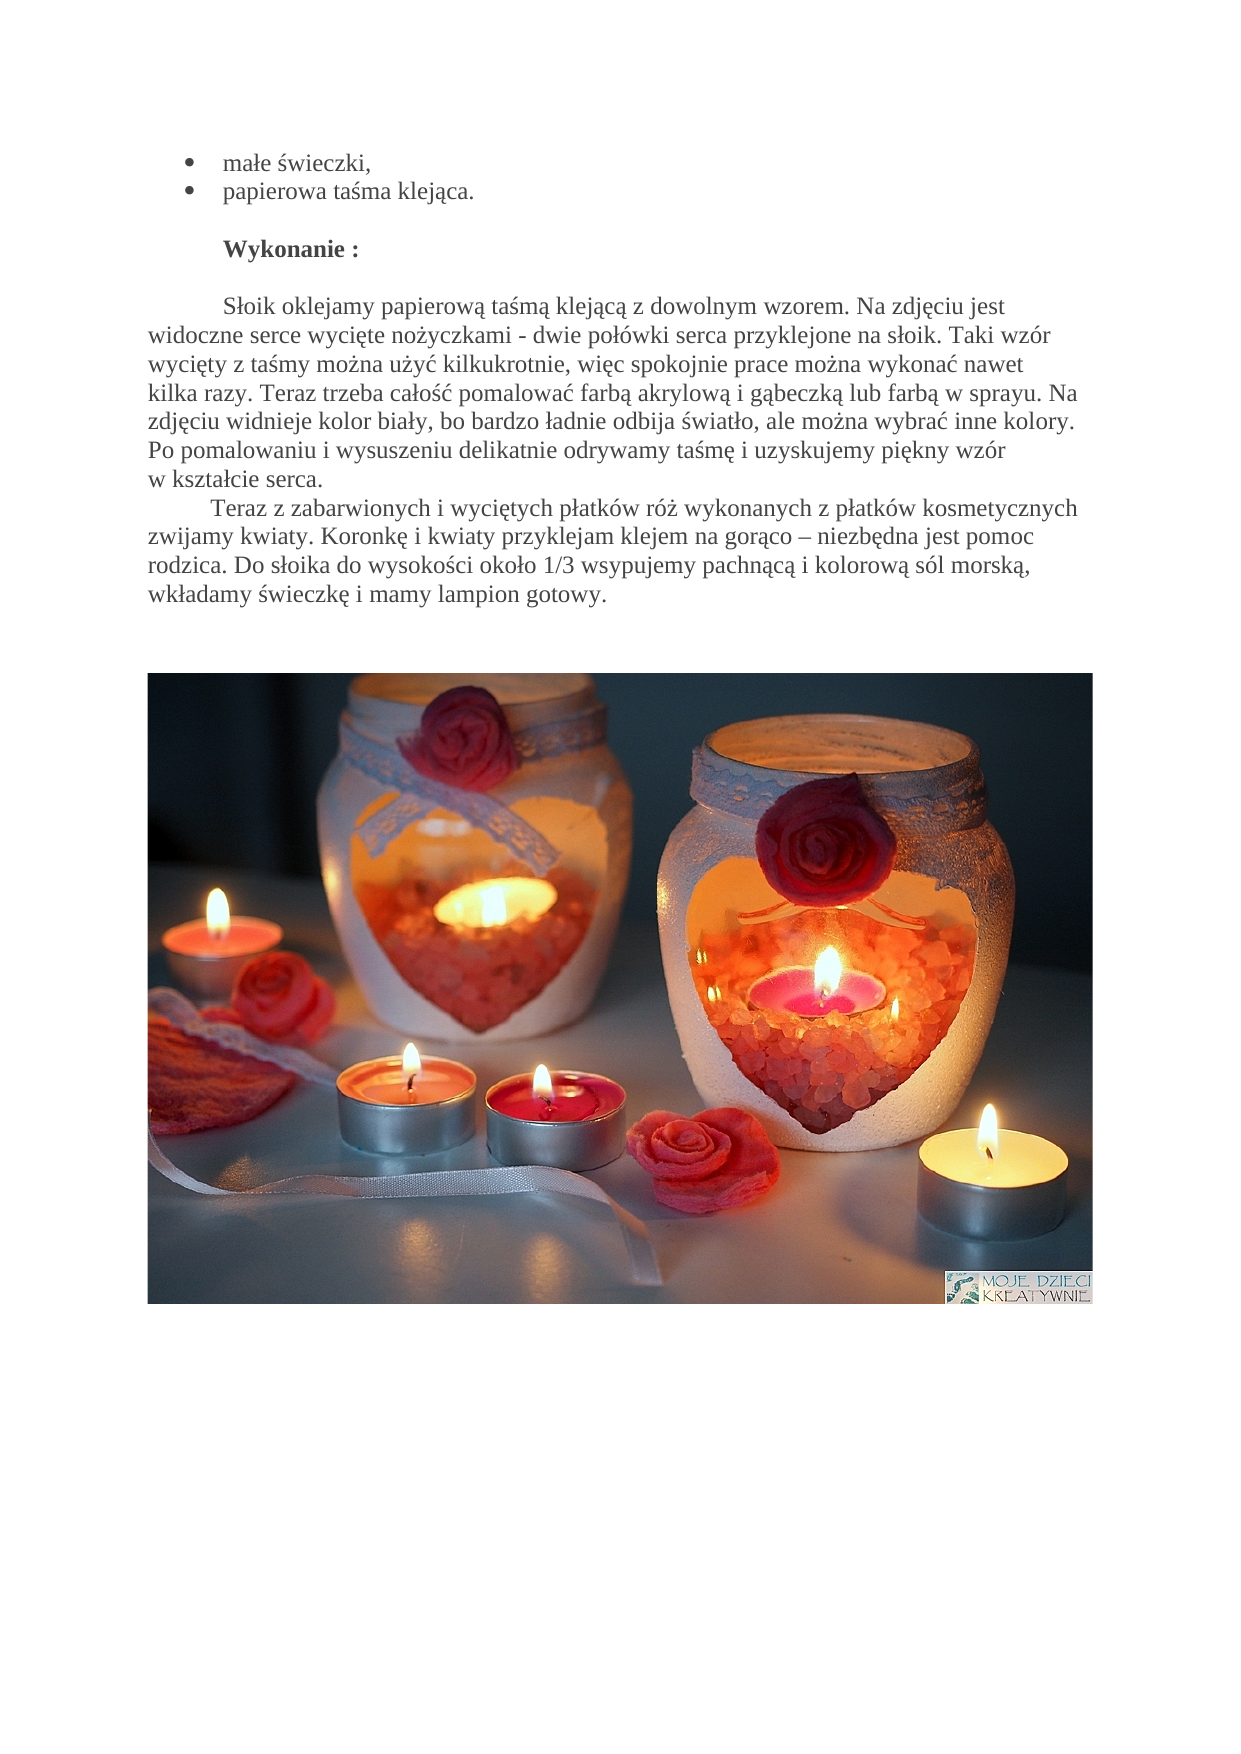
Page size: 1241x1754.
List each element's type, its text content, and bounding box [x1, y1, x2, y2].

list małe świeczki, [185, 148, 1093, 176]
list papierowa taśma klejąca. [185, 176, 1093, 205]
text Teraz z zabarwionych i wyciętych płatków róż wykonanych z płatków kosmetycznych zwijamy kwiaty. Koronkę i kwiaty przyklejam klejem na gorąco – niezbędna jest pomoc rodzica. Do słoika do wysokości około 1/3 wsypujemy pachnącą i kolorową sól morską, wkładamy świeczkę i mamy lampion gotowy. [148, 493, 1093, 608]
text Wykonanie : [223, 234, 1093, 263]
text Słoik oklejamy papierową taśmą klejącą z dowolnym wzorem. Na zdjęciu jest widoczne serce wycięte nożyczkami - dwie połówki serca przyklejone na słoik. Taki wzór wycięty z taśmy można użyć kilkukrotnie, więc spokojnie prace można wykonać nawet kilka razy. Teraz trzeba całość pomalować farbą akrylową i gąbeczką lub farbą w sprayu. Na zdjęciu widnieje kolor biały, bo bardzo ładnie odbija światło, ale można wybrać inne kolory. Po pomalowaniu i wysuszeniu delikatnie odrywamy taśmę i uzyskujemy piękny wzór w kształcie serca. [148, 291, 1093, 493]
picture [147, 673, 1093, 1304]
